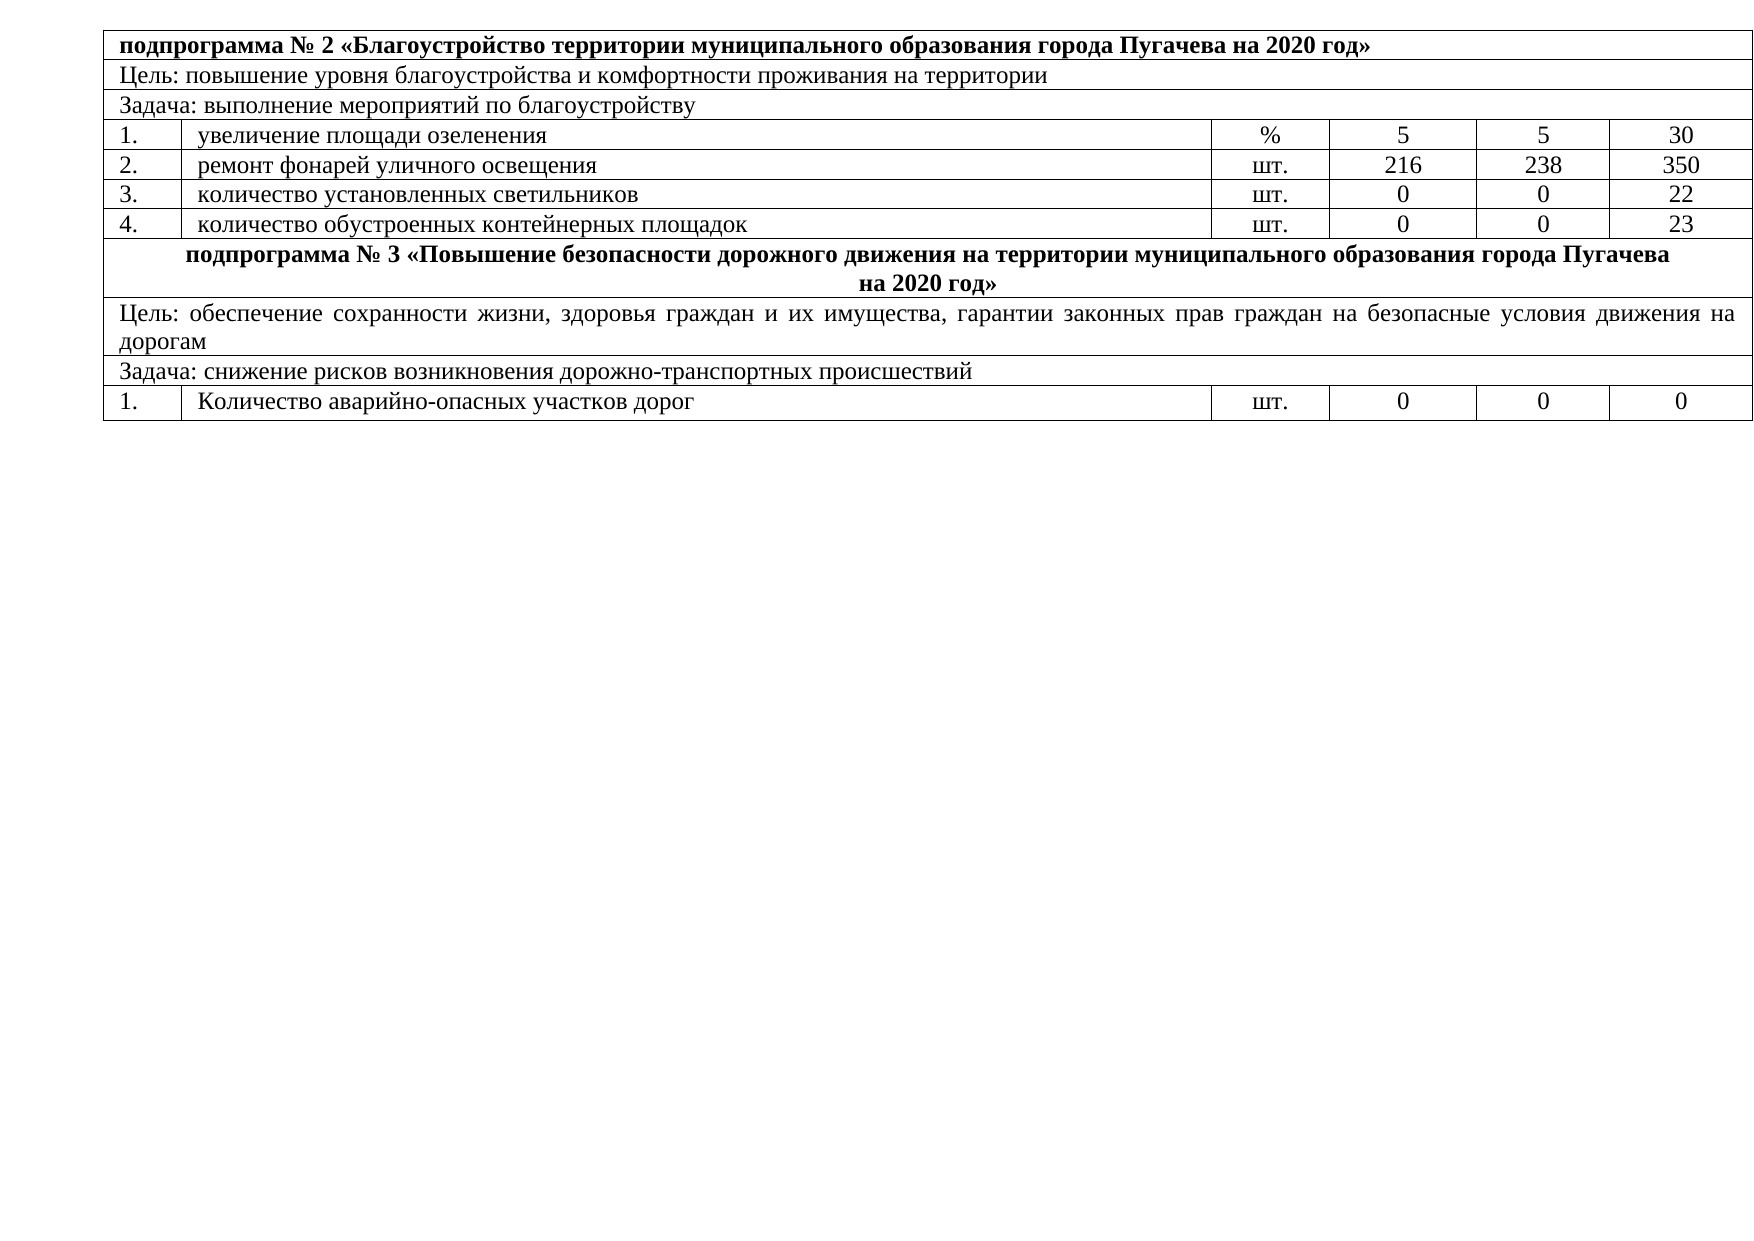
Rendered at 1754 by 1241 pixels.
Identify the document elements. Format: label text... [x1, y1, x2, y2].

table_cell подпрограмма № 2 «Благоустройство территории муниципального образования города Пугачева на 2020 год» [104, 31, 1752, 59]
table_cell 0 [1330, 209, 1476, 238]
table_cell 0 [1477, 209, 1609, 238]
table_cell ремонт фонарей уличного освещения [182, 150, 1211, 178]
table_cell шт. [1212, 209, 1329, 238]
table_cell 216 [1330, 150, 1476, 178]
table_cell количество обустроенных контейнерных площадок [182, 209, 1211, 238]
table_cell подпрограмма № 3 «Повышение безопасности дорожного движения на территории муниципального образования города Пугачева на 2020 год» [104, 239, 1752, 297]
table_cell 30 [1610, 120, 1752, 149]
table_cell 0 [1477, 180, 1609, 208]
table_cell Задача: снижение рисков возникновения дорожно-транспортных происшествий [104, 356, 1752, 385]
table_cell шт. [1212, 386, 1329, 420]
table_cell 0 [1330, 386, 1476, 420]
table_cell 350 [1610, 150, 1752, 178]
table_cell 0 [1610, 386, 1752, 420]
table_cell 2. [104, 150, 181, 178]
table_cell % [1212, 120, 1329, 149]
table_cell Цель: повышение уровня благоустройства и комфортности проживания на территории [104, 60, 1752, 89]
table_cell шт. [1212, 150, 1329, 178]
table_cell увеличение площади озеленения [182, 120, 1211, 149]
table_cell 238 [1477, 150, 1609, 178]
table_cell Количество аварийно-опасных участков дорог [182, 386, 1211, 420]
table_cell 4. [104, 209, 181, 238]
table_cell шт. [1212, 180, 1329, 208]
table_cell 5 [1477, 120, 1609, 149]
table_cell 0 [1477, 386, 1609, 420]
table_cell Цель: обеспечение сохранности жизни, здоровья граждан и их имущества, гарантии законных прав граждан на безопасные условия движения на дорогам [104, 298, 1752, 355]
table_cell 22 [1610, 180, 1752, 208]
table_cell 0 [1330, 180, 1476, 208]
table_cell 1. [104, 386, 181, 420]
table_cell 3. [104, 180, 181, 208]
table_cell 23 [1610, 209, 1752, 238]
table_cell 1. [104, 120, 181, 149]
table_cell Задача: выполнение мероприятий по благоустройству [104, 90, 1752, 119]
table_cell 5 [1330, 120, 1476, 149]
table_cell количество установленных светильников [182, 180, 1211, 208]
